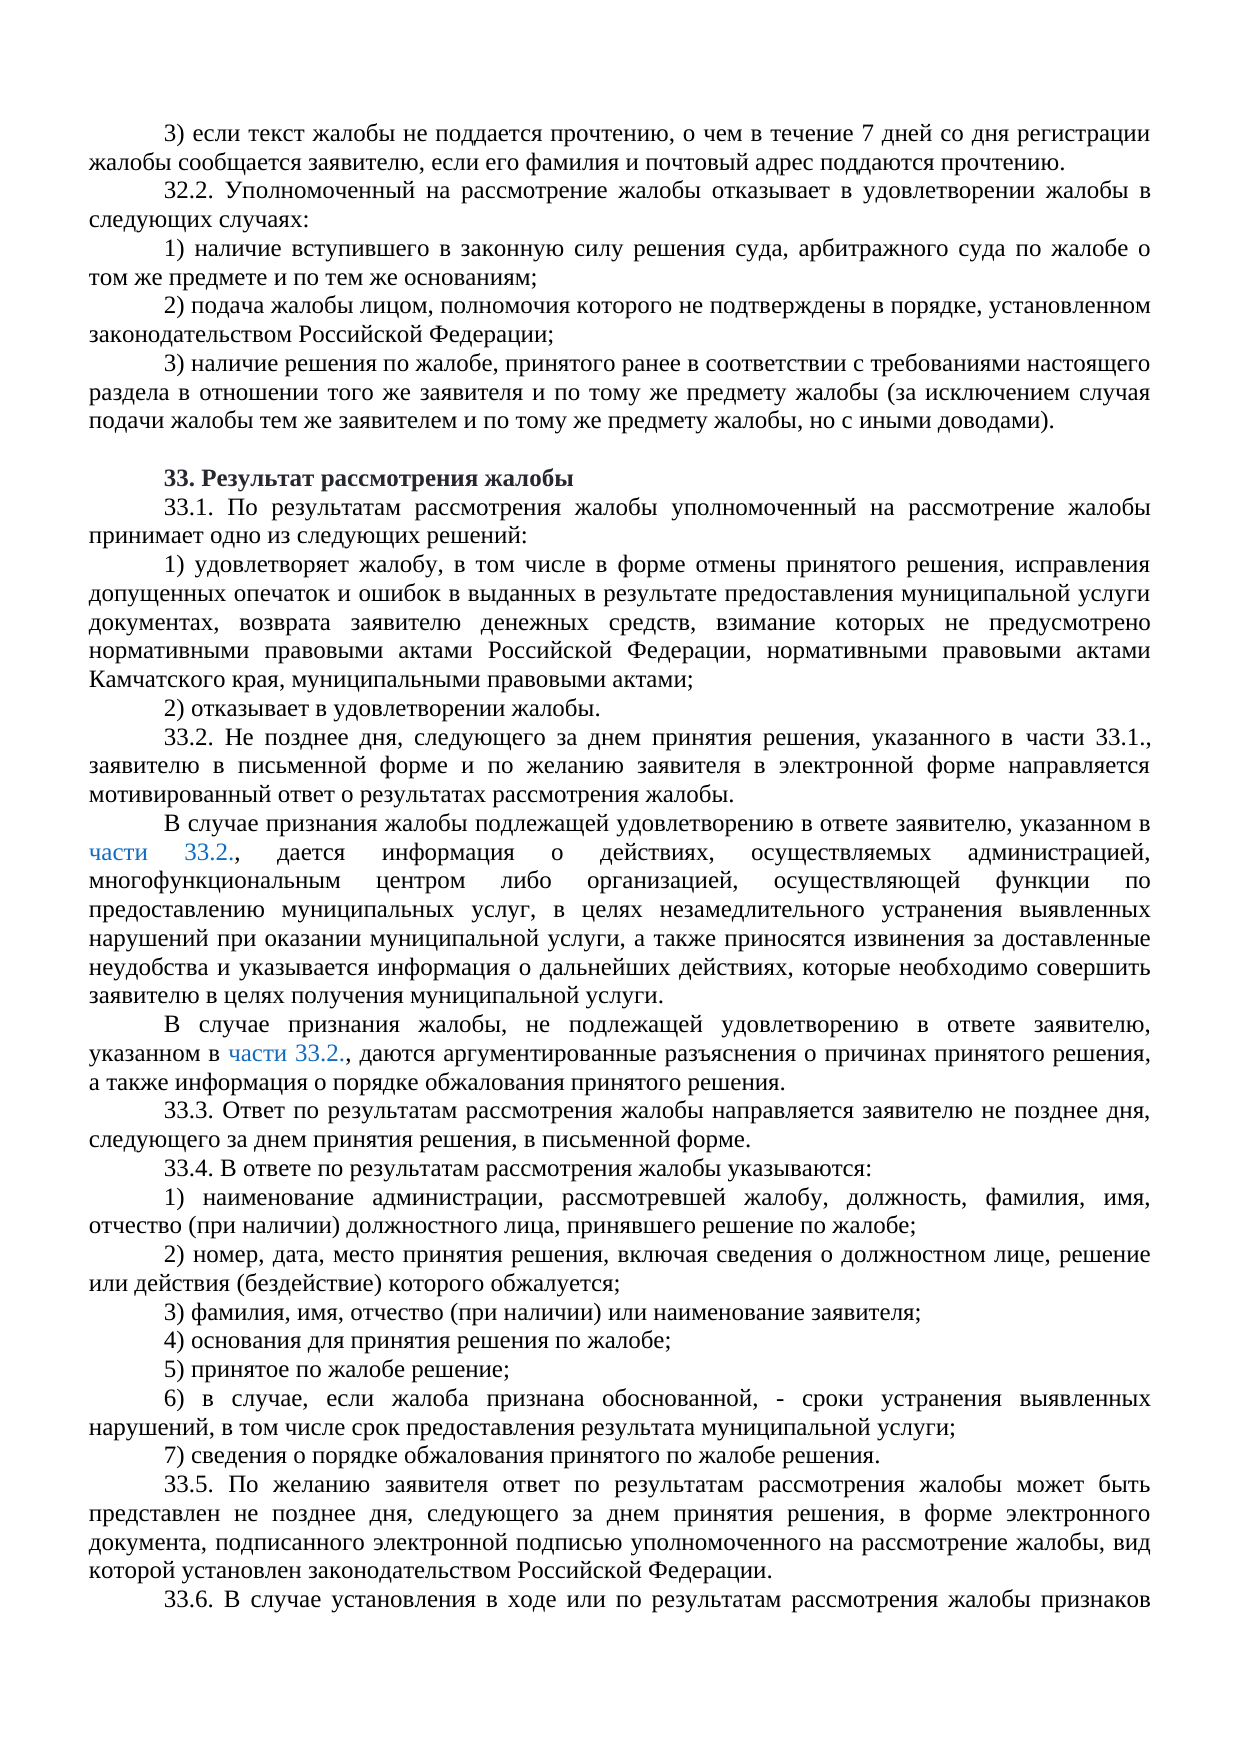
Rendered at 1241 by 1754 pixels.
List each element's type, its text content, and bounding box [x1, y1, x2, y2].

text В случае признания жалобы подлежащей удовлетворению в ответе заявителю, указанном в части 33.2., дается информация о действиях, осуществляемых администрацией, многофункциональным центром либо организацией, осуществляющей функции по предоставлению муниципальных услуг, в целях незамедлительного устранения выявленных нарушений при оказании муниципальной услуги, а также приносятся извинения за доставленные неудобства и указывается информация о дальнейших действиях, которые необходимо совершить заявителю в целях получения муниципальной услуги. [89, 808, 1152, 1009]
text 1) наименование администрации, рассмотревшей жалобу, должность, фамилия, имя, отчество (при наличии) должностного лица, принявшего решение по жалобе; [89, 1182, 1152, 1239]
text 33.4. В ответе по результатам рассмотрения жалобы указываются: [89, 1153, 1152, 1182]
text 33. Результат рассмотрения жалобы [89, 463, 1152, 492]
text 33.1. По результатам рассмотрения жалобы уполномоченный на рассмотрение жалобы принимает одно из следующих решений: [89, 492, 1152, 549]
text 4) основания для принятия решения по жалобе; [89, 1326, 1152, 1354]
text 3) фамилия, имя, отчество (при наличии) или наименование заявителя; [89, 1297, 1152, 1326]
text 3) если текст жалобы не поддается прочтению, о чем в течение 7 дней со дня регистрации жалобы сообщается заявителю, если его фамилия и почтовый адрес поддаются прочтению. [89, 118, 1152, 176]
text В случае признания жалобы, не подлежащей удовлетворению в ответе заявителю, указанном в части 33.2., даются аргументированные разъяснения о причинах принятого решения, а также информация о порядке обжалования принятого решения. [89, 1009, 1152, 1096]
text 2) отказывает в удовлетворении жалобы. [89, 693, 1152, 722]
text 2) номер, дата, место принятия решения, включая сведения о должностном лице, решение или действия (бездействие) которого обжалуется; [89, 1239, 1152, 1297]
text 7) сведения о порядке обжалования принятого по жалобе решения. [89, 1441, 1152, 1469]
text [89, 1584, 1152, 1613]
text 1) удовлетворяет жалобу, в том числе в форме отмены принятого решения, исправления допущенных опечаток и ошибок в выданных в результате предоставления муниципальной услуги документах, возврата заявителю денежных средств, взимание которых не предусмотрено нормативными правовыми актами Российской Федерации, нормативными правовыми актами Камчатского края, муниципальными правовыми актами; [89, 549, 1152, 693]
text 2) подача жалобы лицом, полномочия которого не подтверждены в порядке, установленном законодательством Российской Федерации; [89, 291, 1152, 348]
text 33.2. Не позднее дня, следующего за днем принятия решения, указанного в части 33.1., заявителю в письменной форме и по желанию заявителя в электронной форме направляется мотивированный ответ о результатах рассмотрения жалобы. [89, 722, 1152, 808]
text 32.2. Уполномоченный на рассмотрение жалобы отказывает в удовлетворении жалобы в следующих случаях: [89, 176, 1152, 233]
text 5) принятое по жалобе решение; [89, 1354, 1152, 1383]
text 1) наличие вступившего в законную силу решения суда, арбитражного суда по жалобе о том же предмете и по тем же основаниям; [89, 233, 1152, 291]
text 33.5. По желанию заявителя ответ по результатам рассмотрения жалобы может быть представлен не позднее дня, следующего за днем принятия решения, в форме электронного документа, подписанного электронной подписью уполномоченного на рассмотрение жалобы, вид которой установлен законодательством Российской Федерации. [89, 1469, 1152, 1584]
text 33.3. Ответ по результатам рассмотрения жалобы направляется заявителю не позднее дня, следующего за днем принятия решения, в письменной форме. [89, 1096, 1152, 1153]
text 3) наличие решения по жалобе, принятого ранее в соответствии с требованиями настоящего раздела в отношении того же заявителя и по тому же предмету жалобы (за исключением случая подачи жалобы тем же заявителем и по тому же предмету жалобы, но с иными доводами). [89, 348, 1152, 434]
text 6) в случае, если жалоба признана обоснованной, - сроки устранения выявленных нарушений, в том числе срок предоставления результата муниципальной услуги; [89, 1383, 1152, 1441]
